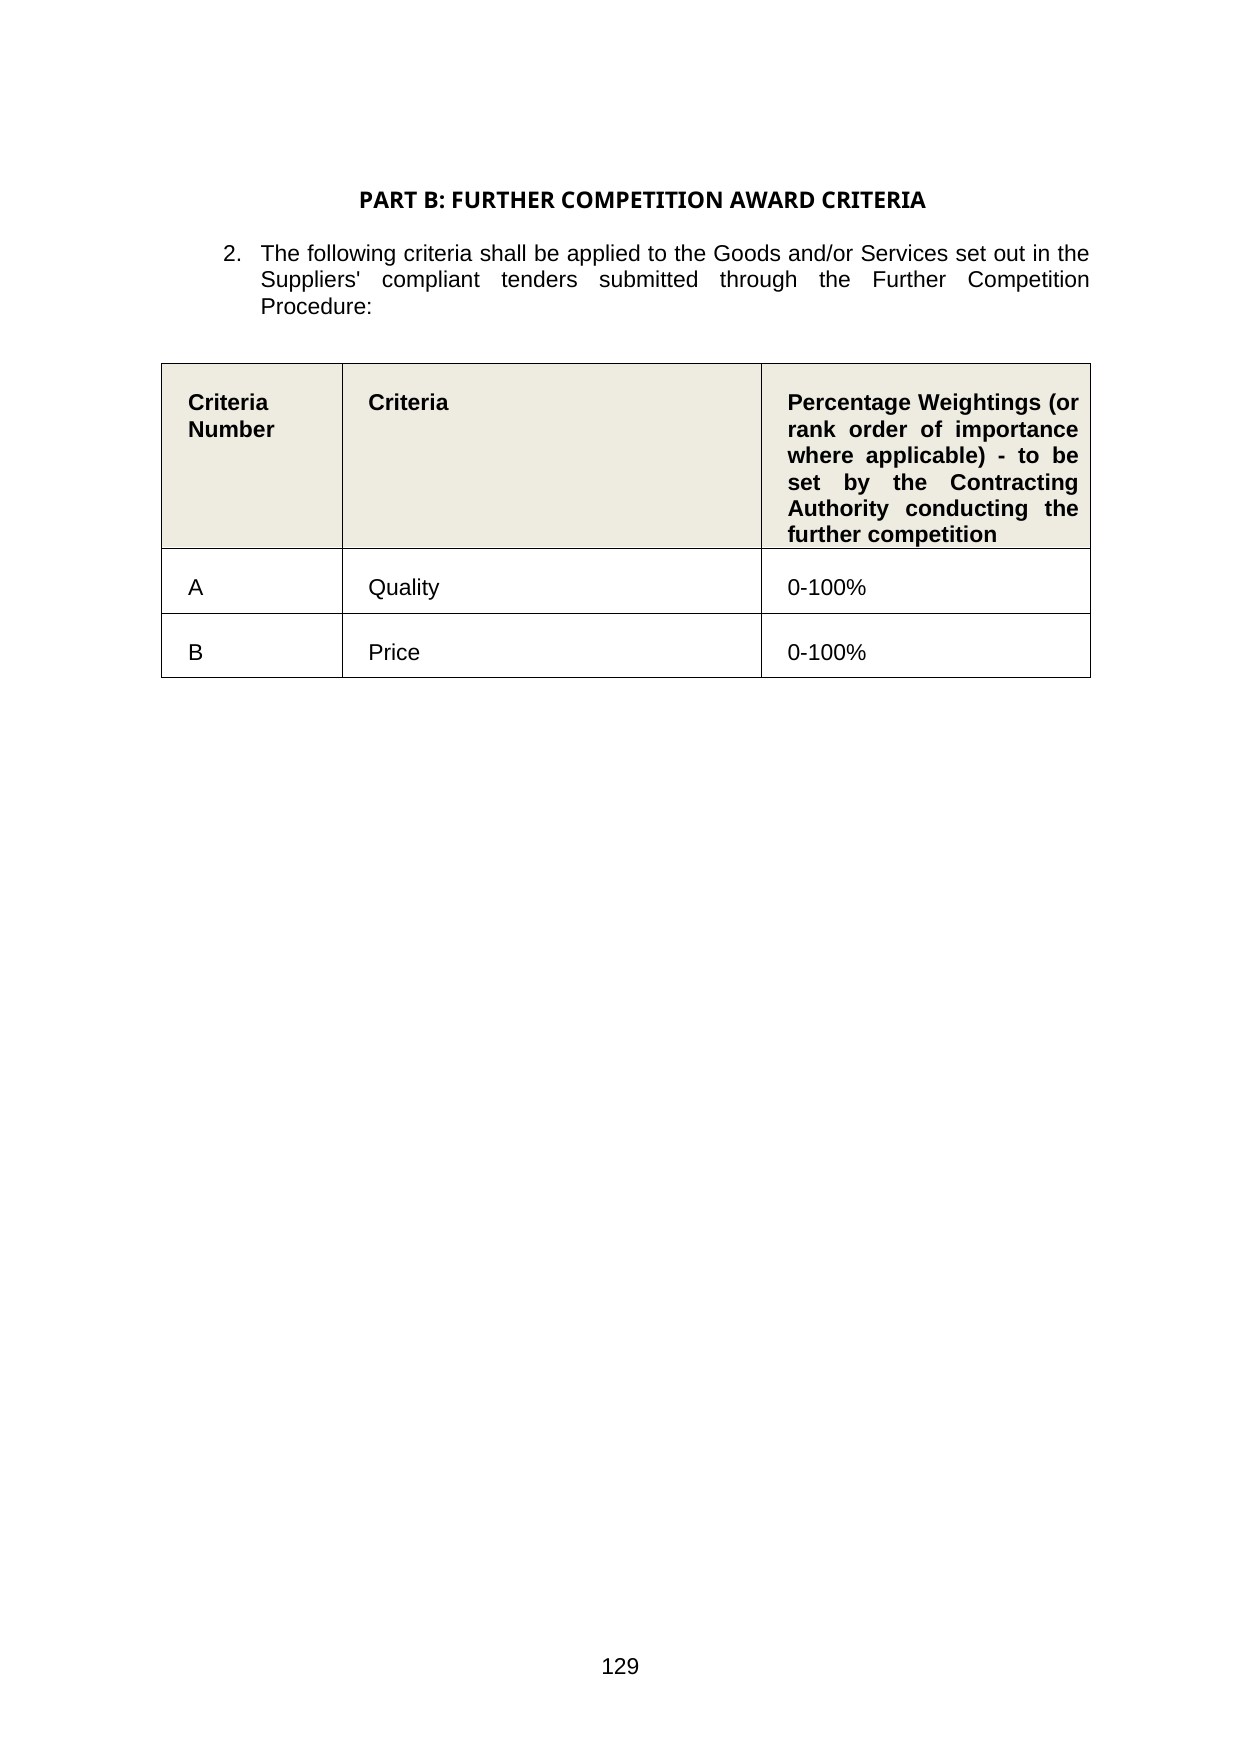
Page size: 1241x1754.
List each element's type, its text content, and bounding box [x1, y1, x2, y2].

table_header Criteria Number [162, 364, 342, 547]
table_cell 0-100% [762, 614, 1090, 677]
table_cell B [162, 614, 342, 677]
table_cell Price [343, 614, 761, 677]
table_header Percentage Weightings (or rank order of importance where applicable) - to be set by the Contracting Authority conducting the further competition [762, 364, 1090, 547]
table_cell Quality [343, 549, 761, 612]
table_cell 0-100% [762, 549, 1090, 612]
list The following criteria shall be applied to the Goods and/or Services set out in the Suppliers' compliant tenders submitted through the Further Competition Procedure: [223, 240, 1090, 319]
text Part B: Further Competition Award Criteria [150, 184, 1090, 215]
table_cell A [162, 549, 342, 612]
table_header Criteria [343, 364, 761, 547]
